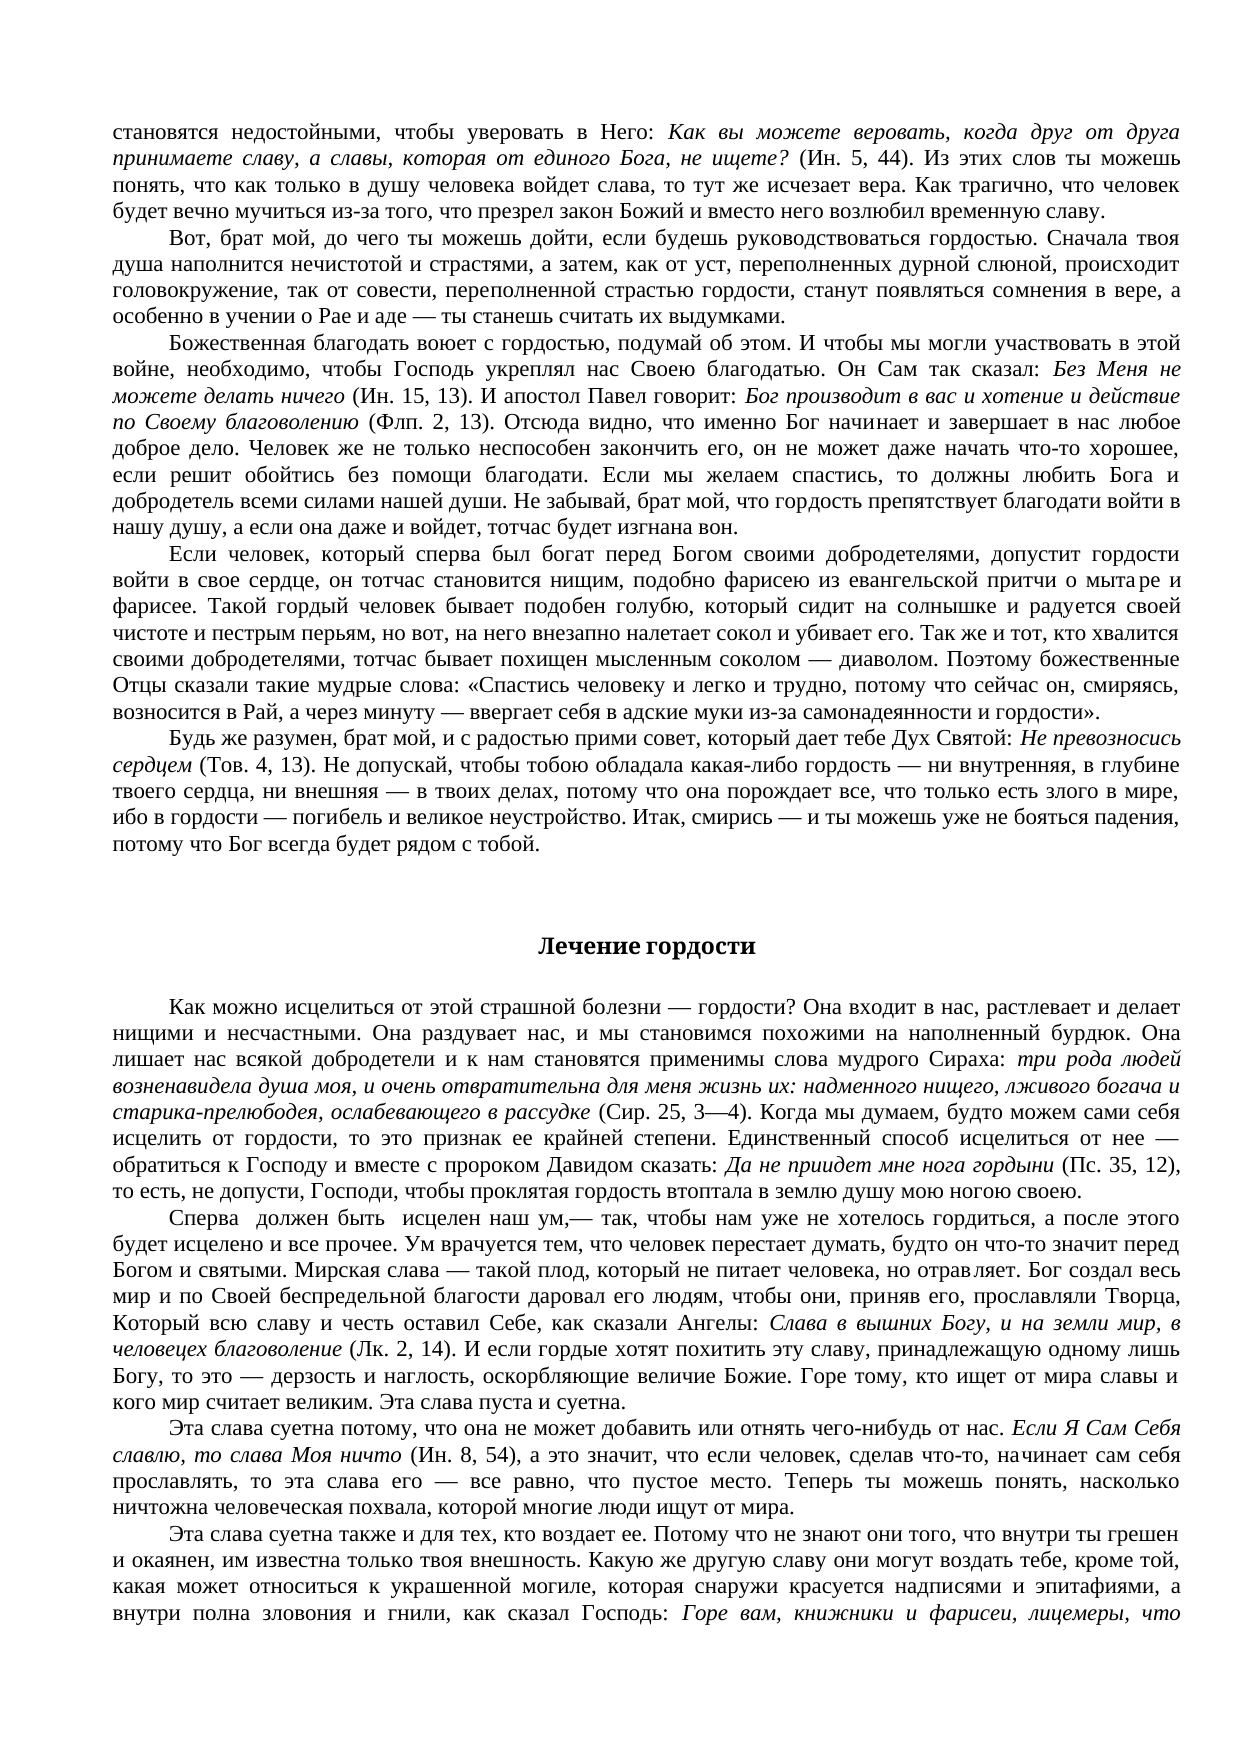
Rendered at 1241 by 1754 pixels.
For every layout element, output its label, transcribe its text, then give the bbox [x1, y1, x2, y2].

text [112, 118, 1181, 223]
text Эта слава суетна потому, что она не может добавить или отнять чего-нибудь от нас. Если Я Сам Себя славлю, то слава Моя ничто (Ин. 8, 54), а это значит, что если человек, сделав что-то, начинает сам себя прославлять, то эта слава его — все равно, что пустое место. Теперь ты можешь понять, насколько ничтожна человеческая похвала, которой многие люди ищут от мира. [112, 1414, 1181, 1520]
text Как можно исцелиться от этой страшной болезни — гордости? Она входит в нас, растлевает и делает нищими и несчастными. Она раздувает нас, и мы становимся похожими на наполненный бурдюк. Она лишает нас всякой добродетели и к нам становятся применимы слова мудрого Сираха: три рода людей возненавидела душа моя, и очень отвратительна для меня жизнь их: надменного нищего, лживого богача и старика-прелюбодея, ослабевающего в рассудке (Сир. 25, 3—4). Когда мы думаем, будто можем сами себя исцелить от гордости, то это признак ее крайней степени. Единственный способ исцелиться от нее — обратиться к Господу и вместе с пророком Давидом сказать: Да не приидет мне нога гордыни (Пс. 35, 12), то есть, не допусти, Господи, чтобы проклятая гордость втоптала в землю душу мою ногою своею. [112, 993, 1181, 1203]
text Будь же разумен, брат мой, и с радостью прими совет, который дает тебе Дух Святой: Не превозносись сердцем (Тов. 4, 13). Не допускай, чтобы тобою обладала какая-либо гордость — ни внутренняя, в глубине твоего сердца, ни внешняя — в твоих делах, потому что она порождает все, что только есть злого в мире, ибо в гордости — погибель и великое неустройство. Итак, смирись — и ты можешь уже не бояться падения, потому что Бог всегда будет рядом с тобой. [112, 724, 1181, 856]
text Сперва должен быть исцелен наш ум,— так, чтобы нам уже не хотелось гордиться, а после этого будет исцелено и все прочее. Ум врачуется тем, что человек перестает думать, будто он что-то значит перед Богом и святыми. Мирская слава — такой плод, который не питает человека, но отравляет. Бог создал весь мир и по Своей беспредельной благости даровал его людям, чтобы они, приняв его, прославляли Творца, Который всю славу и честь оставил Себе, как сказали Ангелы: Слава в вышних Богу, и на земли мир, в человецех благоволение (Лк. 2, 14). И если гордые хотят похитить эту славу, принадлежащую одному лишь Богу, то это — дерзость и наглость, оскорбляющие величие Божие. Горе тому, кто ищет от мира славы и кого мир считает великим. Эта слава пуста и суетна. [112, 1203, 1181, 1414]
text Если человек, который сперва был богат перед Богом своими добродетелями, допустит гордости войти в свое сердце, он тотчас становится нищим, подобно фарисею из евангельской притчи о мытаре и фарисее. Такой гордый человек бывает подобен голубю, который сидит на солнышке и радуется своей чистоте и пестрым перьям, но вот, на него внезапно налетает сокол и убивает его. Так же и тот, кто хвалится своими добродетелями, тотчас бывает похищен мысленным соколом — диаволом. Поэтому божественные Отцы сказали такие мудрые слова: «Спастись человеку и легко и трудно, потому что сейчас он, смиряясь, возносится в Рай, а через минуту — ввергает себя в адские муки из-за самонадеянности и гордости». [112, 540, 1181, 724]
subtitle Лечение гордости [112, 934, 1181, 960]
text Вот, брат мой, до чего ты можешь дойти, если будешь руководствоваться гордостью. Сначала твоя душа наполнится нечистотой и страстями, а затем, как от уст, переполненных дурной слюной, происходит головокружение, так от совести, переполненной страстью гордости, станут появляться сомнения в вере, а особенно в учении о Рае и аде — ты станешь считать их выдумками. [112, 223, 1181, 329]
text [112, 1520, 1181, 1625]
text Божественная благодать воюет с гордостью, подумай об этом. И чтобы мы могли участвовать в этой войне, необходимо, чтобы Господь укреплял нас Своею благодатью. Он Сам так сказал: Без Меня не можете делать ничего (Ин. 15, 13). И апостол Павел говорит: Бог производит в вас и хотение и действие по Своему благоволению (Флп. 2, 13). Отсюда видно, что именно Бог начинает и завершает в нас любое доброе дело. Человек же не только неспособен закончить его, он не может даже начать что-то хорошее, если решит обойтись без помощи благодати. Если мы желаем спастись, то должны любить Бога и добродетель всеми силами нашей души. Не забывай, брат мой, что гордость препятствует благодати войти в нашу душу, а если она даже и войдет, тотчас будет изгнана вон. [112, 329, 1181, 540]
